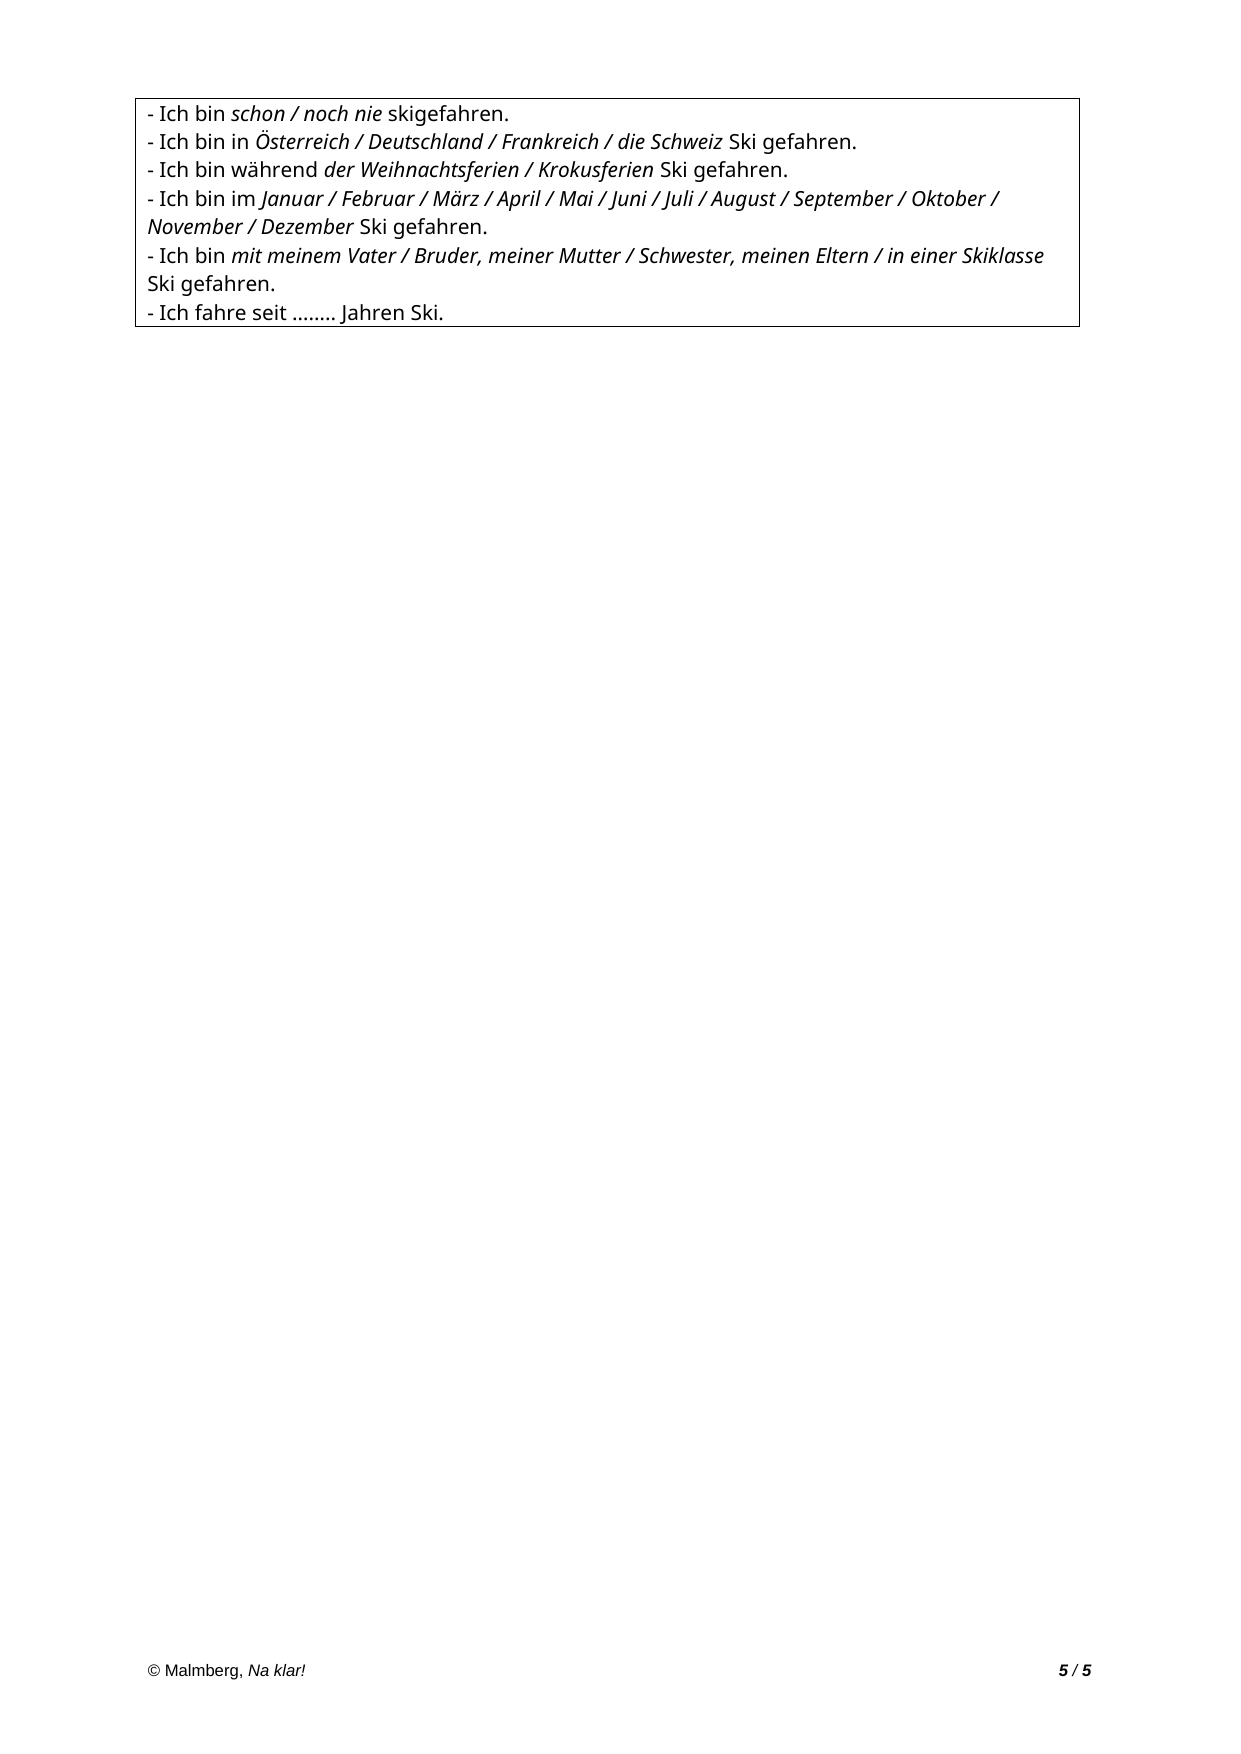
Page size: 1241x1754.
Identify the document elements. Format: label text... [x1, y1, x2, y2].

table_header - Ich bin schon / noch nie skigefahren. - Ich bin in Österreich / Deutschland / Frankreich / die Schweiz Ski gefahren. - Ich bin während der Weihnachtsferien / Krokusferien Ski gefahren. - Ich bin im Januar / Februar / März / April / Mai / Juni / Juli / August / September / Oktober / November / Dezember Ski gefahren. - Ich bin mit meinem Vater / Bruder, meiner Mutter / Schwester, meinen Eltern / in einer Skiklasse Ski gefahren. - Ich fahre seit …….. Jahren Ski. [136, 99, 1079, 326]
